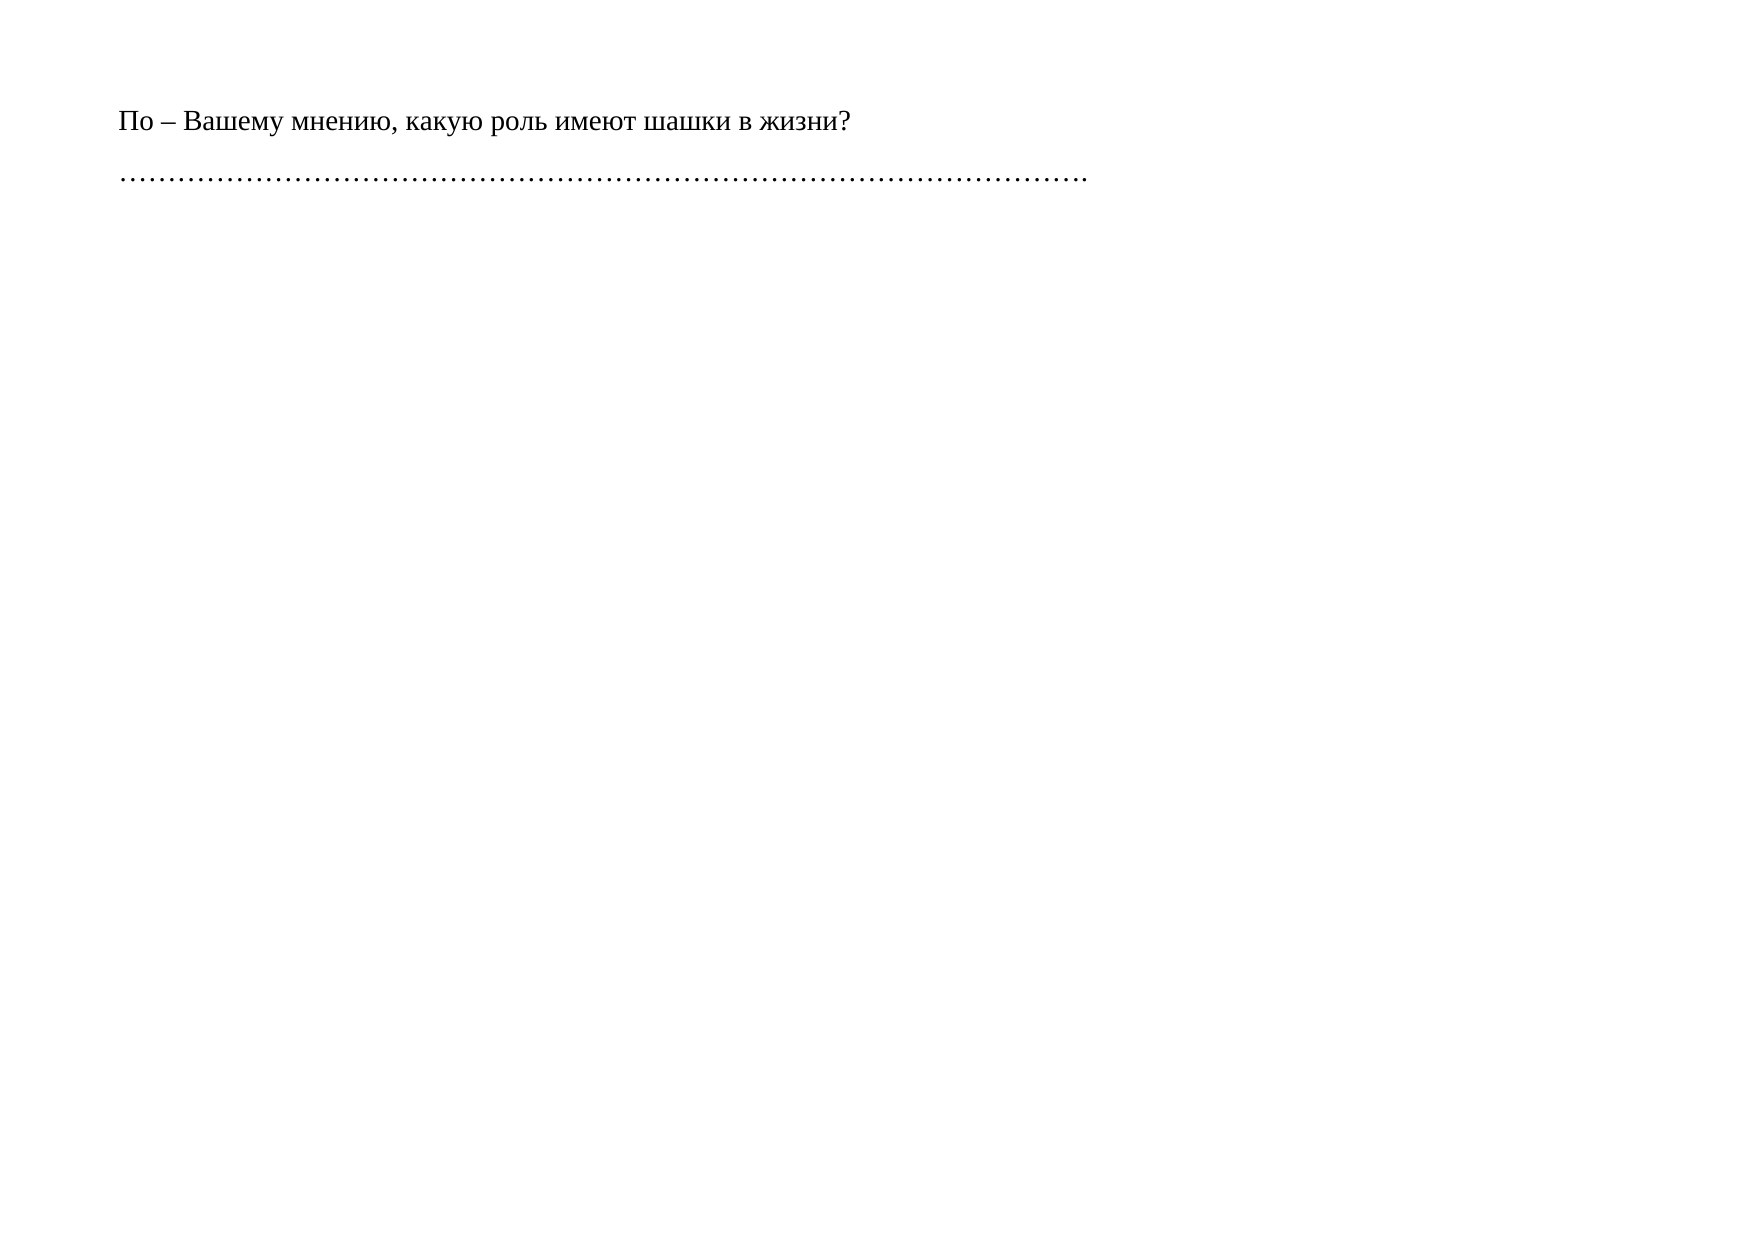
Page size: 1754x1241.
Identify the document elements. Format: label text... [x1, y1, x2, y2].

text По – Вашему мнению, какую роль имеют шашки в жизни? ………………………………………………………………………………………. [118, 103, 1636, 187]
